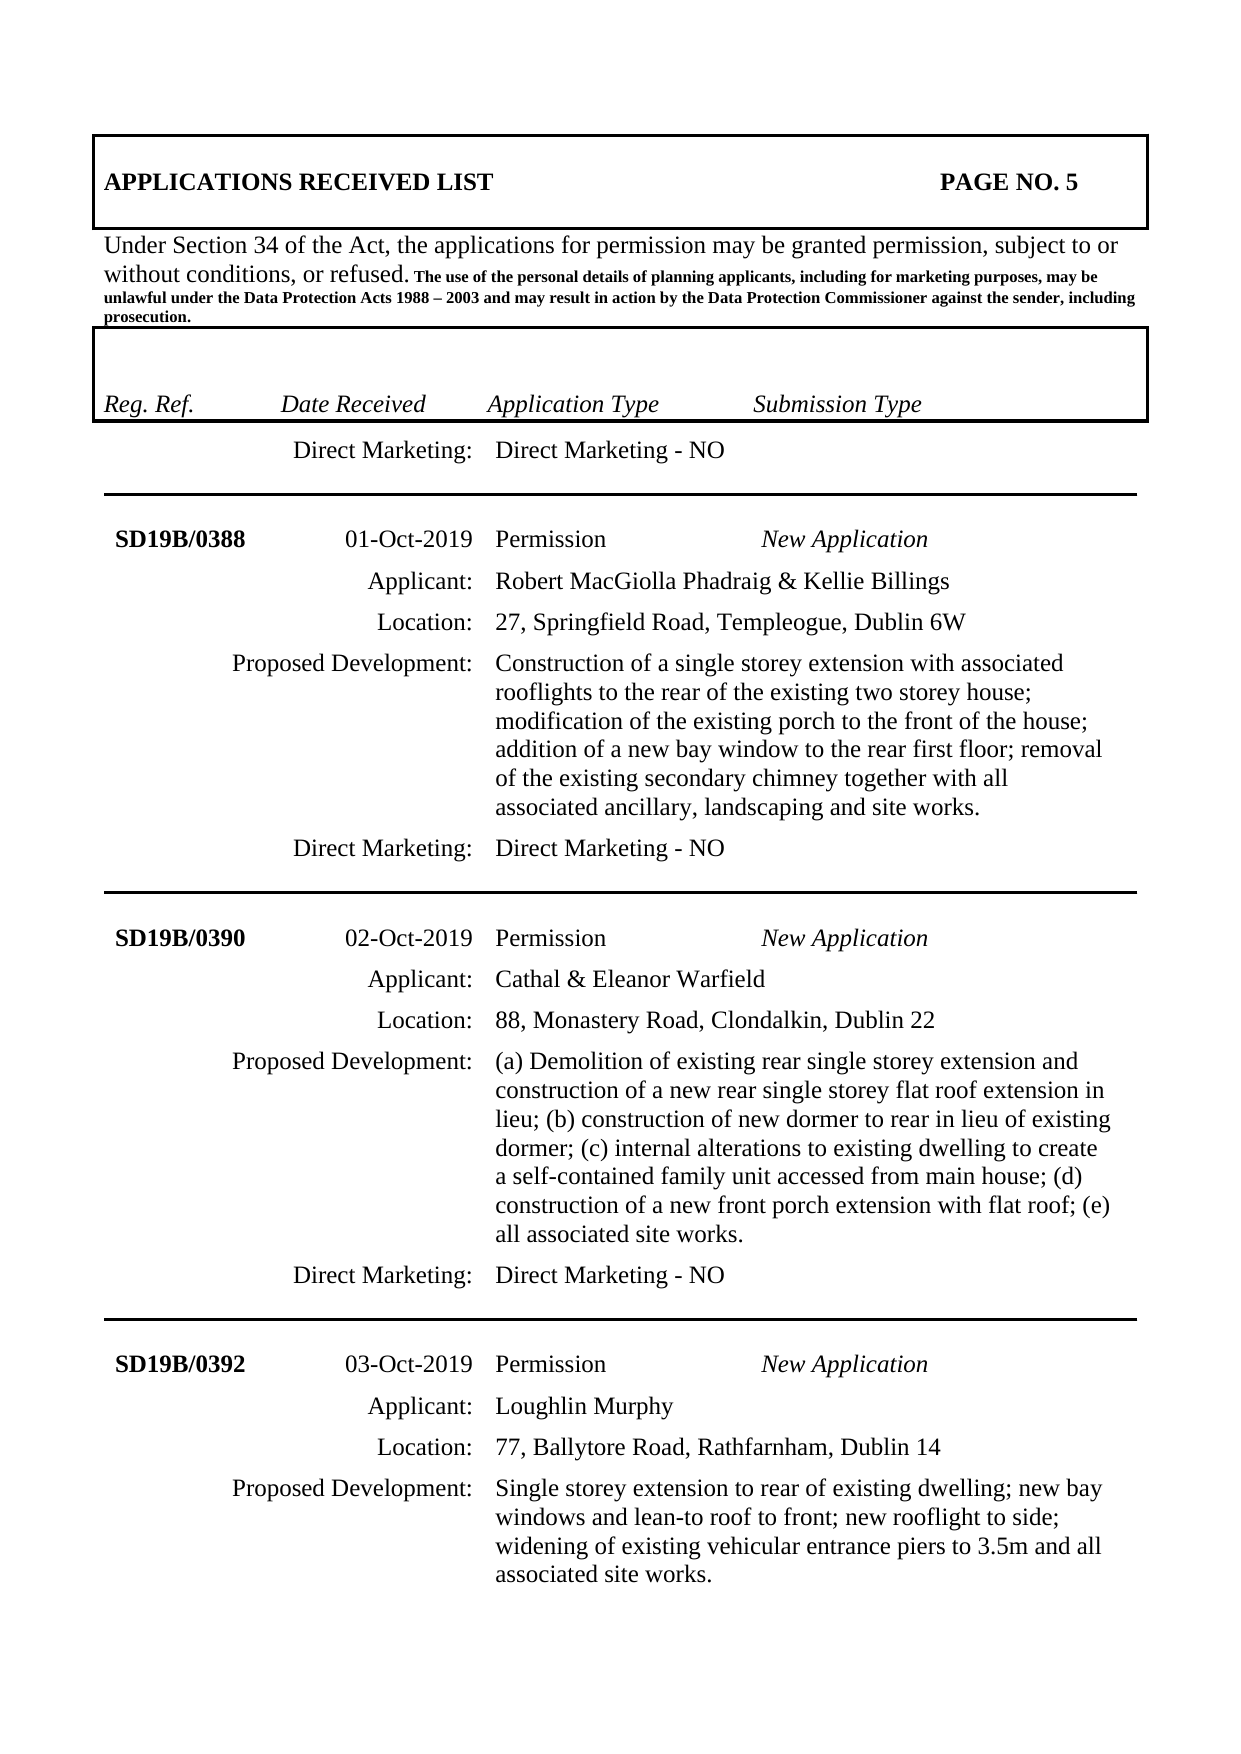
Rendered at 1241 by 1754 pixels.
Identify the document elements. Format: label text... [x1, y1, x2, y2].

table_cell Cathal & Eleanor Warfield [484, 951, 1126, 993]
table_cell Proposed Development: [104, 636, 484, 821]
table_cell Construction of a single storey extension with associated rooflights to the rear of the existing two storey house; modification of the existing porch to the front of the house; addition of a new bay window to the rear first floor; removal of the existing secondary chimney together with all associated ancillary, landscaping and site works. [484, 636, 1126, 821]
table_cell Applicant: [104, 1378, 484, 1419]
table_cell Direct Marketing - NO [484, 423, 1126, 464]
table_cell Direct Marketing: [104, 1248, 484, 1289]
table_cell Location: [104, 595, 484, 636]
table_header Permission [484, 1350, 750, 1378]
table_header SD19B/0392 [104, 1350, 262, 1378]
table_cell 77, Ballytore Road, Rathfarnham, Dublin 14 [484, 1420, 1126, 1461]
table_cell Loughlin Murphy [484, 1378, 1126, 1419]
table_header 01-Oct-2019 [262, 525, 484, 553]
table_header SD19B/0390 [104, 923, 262, 951]
table_cell Proposed Development: [104, 1461, 484, 1588]
table_cell Direct Marketing: [104, 821, 484, 862]
table_cell Location: [104, 1420, 484, 1461]
table_cell (a) Demolition of existing rear single storey extension and construction of a new rear single storey flat roof extension in lieu; (b) construction of new dormer to rear in lieu of existing dormer; (c) internal alterations to existing dwelling to create a self-contained family unit accessed from main house; (d) construction of a new front porch extension with flat roof; (e) all associated site works. [484, 1034, 1126, 1248]
table_cell 88, Monastery Road, Clondalkin, Dublin 22 [484, 993, 1126, 1034]
table_header New Application [750, 923, 1126, 951]
table_cell Direct Marketing - NO [484, 821, 1126, 862]
table_header New Application [750, 1350, 1126, 1378]
table_cell Location: [104, 993, 484, 1034]
table_cell Proposed Development: [104, 1034, 484, 1248]
table_cell Applicant: [104, 951, 484, 993]
table_header Permission [484, 923, 750, 951]
table_header 03-Oct-2019 [262, 1350, 484, 1378]
table_cell Applicant: [104, 553, 484, 594]
table_header Permission [484, 525, 750, 553]
table_cell 27, Springfield Road, Templeogue, Dublin 6W [484, 595, 1126, 636]
table_header New Application [750, 525, 1126, 553]
table_cell Robert MacGiolla Phadraig & Kellie Billings [484, 553, 1126, 594]
table_header 02-Oct-2019 [262, 923, 484, 951]
table_cell Direct Marketing - NO [484, 1248, 1126, 1289]
table_header SD19B/0388 [104, 525, 262, 553]
table_cell Direct Marketing: [104, 423, 484, 464]
table_cell Single storey extension to rear of existing dwelling; new bay windows and lean-to roof to front; new rooflight to side; widening of existing vehicular entrance piers to 3.5m and all associated site works. [484, 1461, 1126, 1588]
